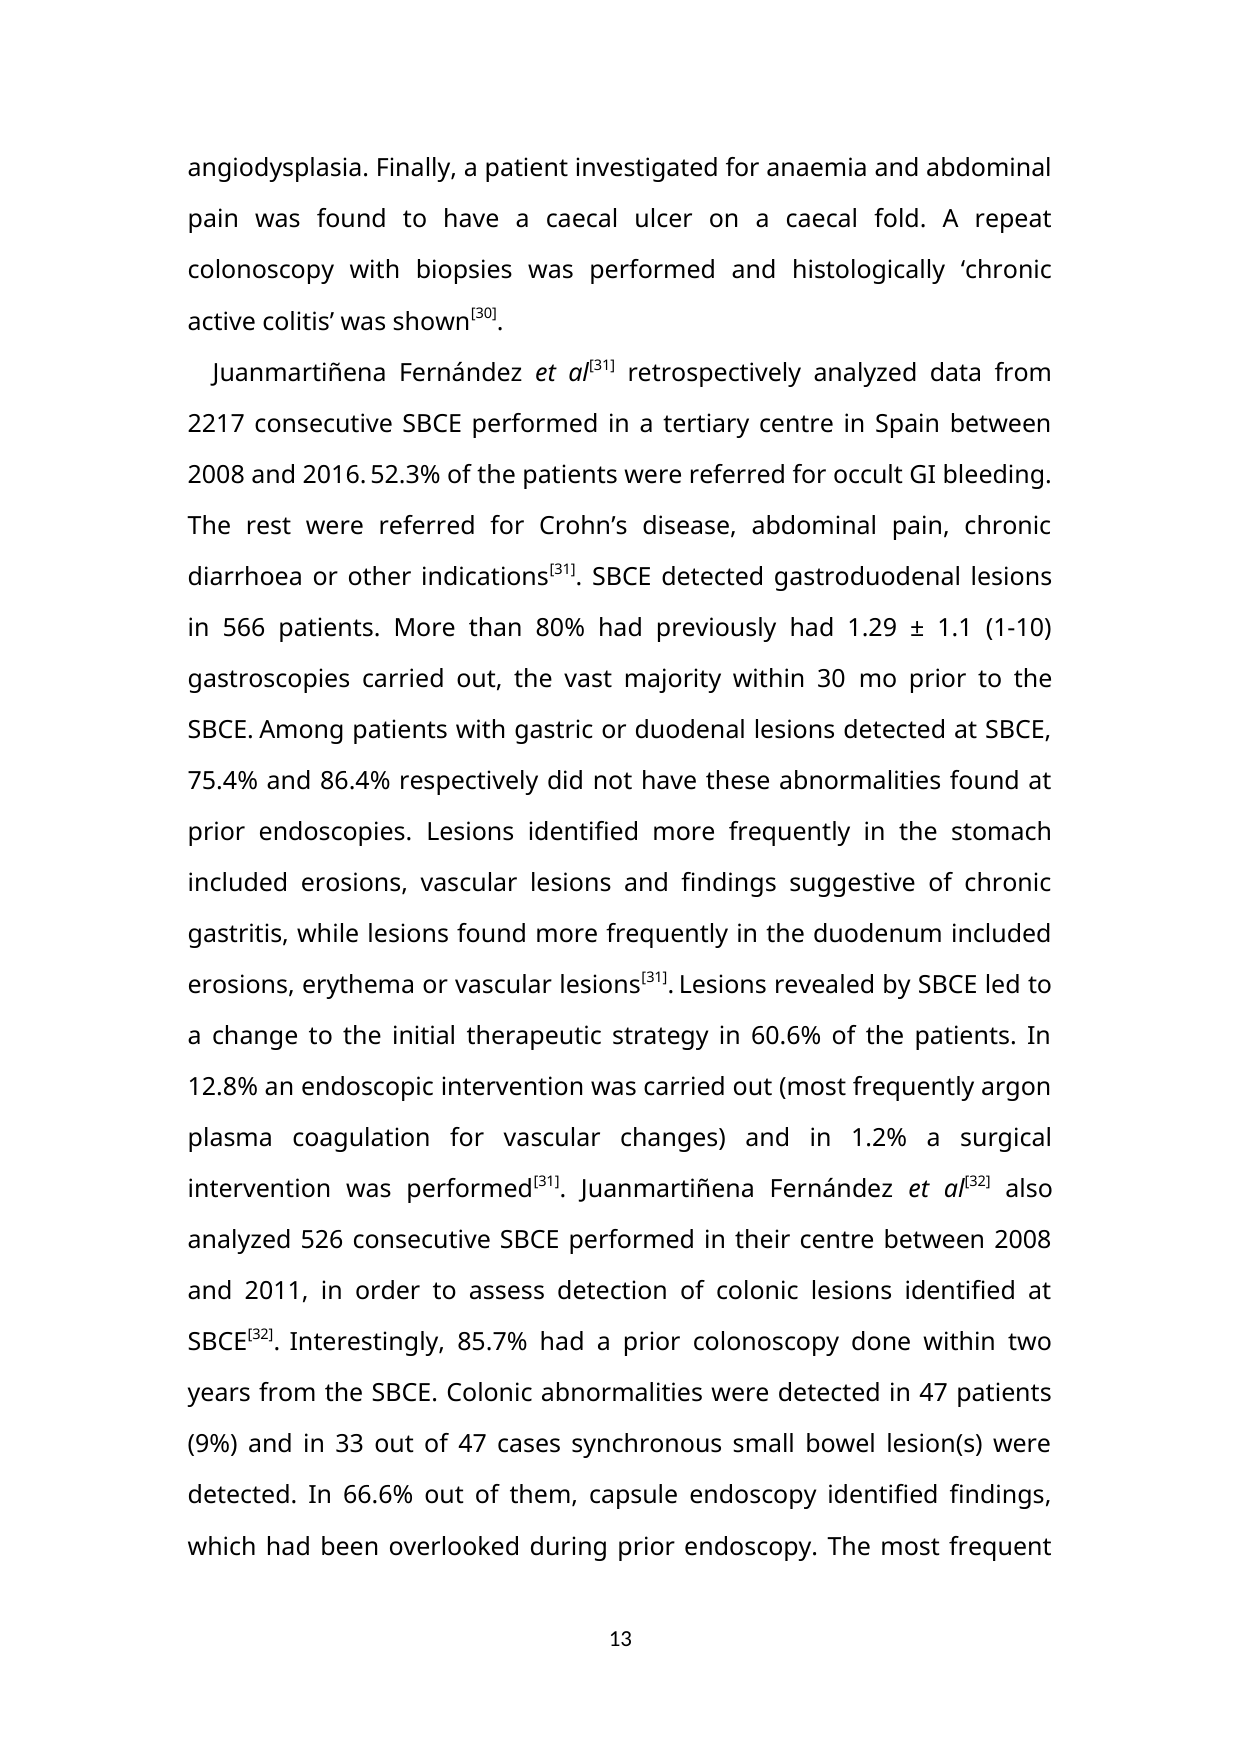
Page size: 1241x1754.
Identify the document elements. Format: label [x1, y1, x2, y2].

text [187, 354, 1053, 1562]
text [187, 150, 1053, 337]
